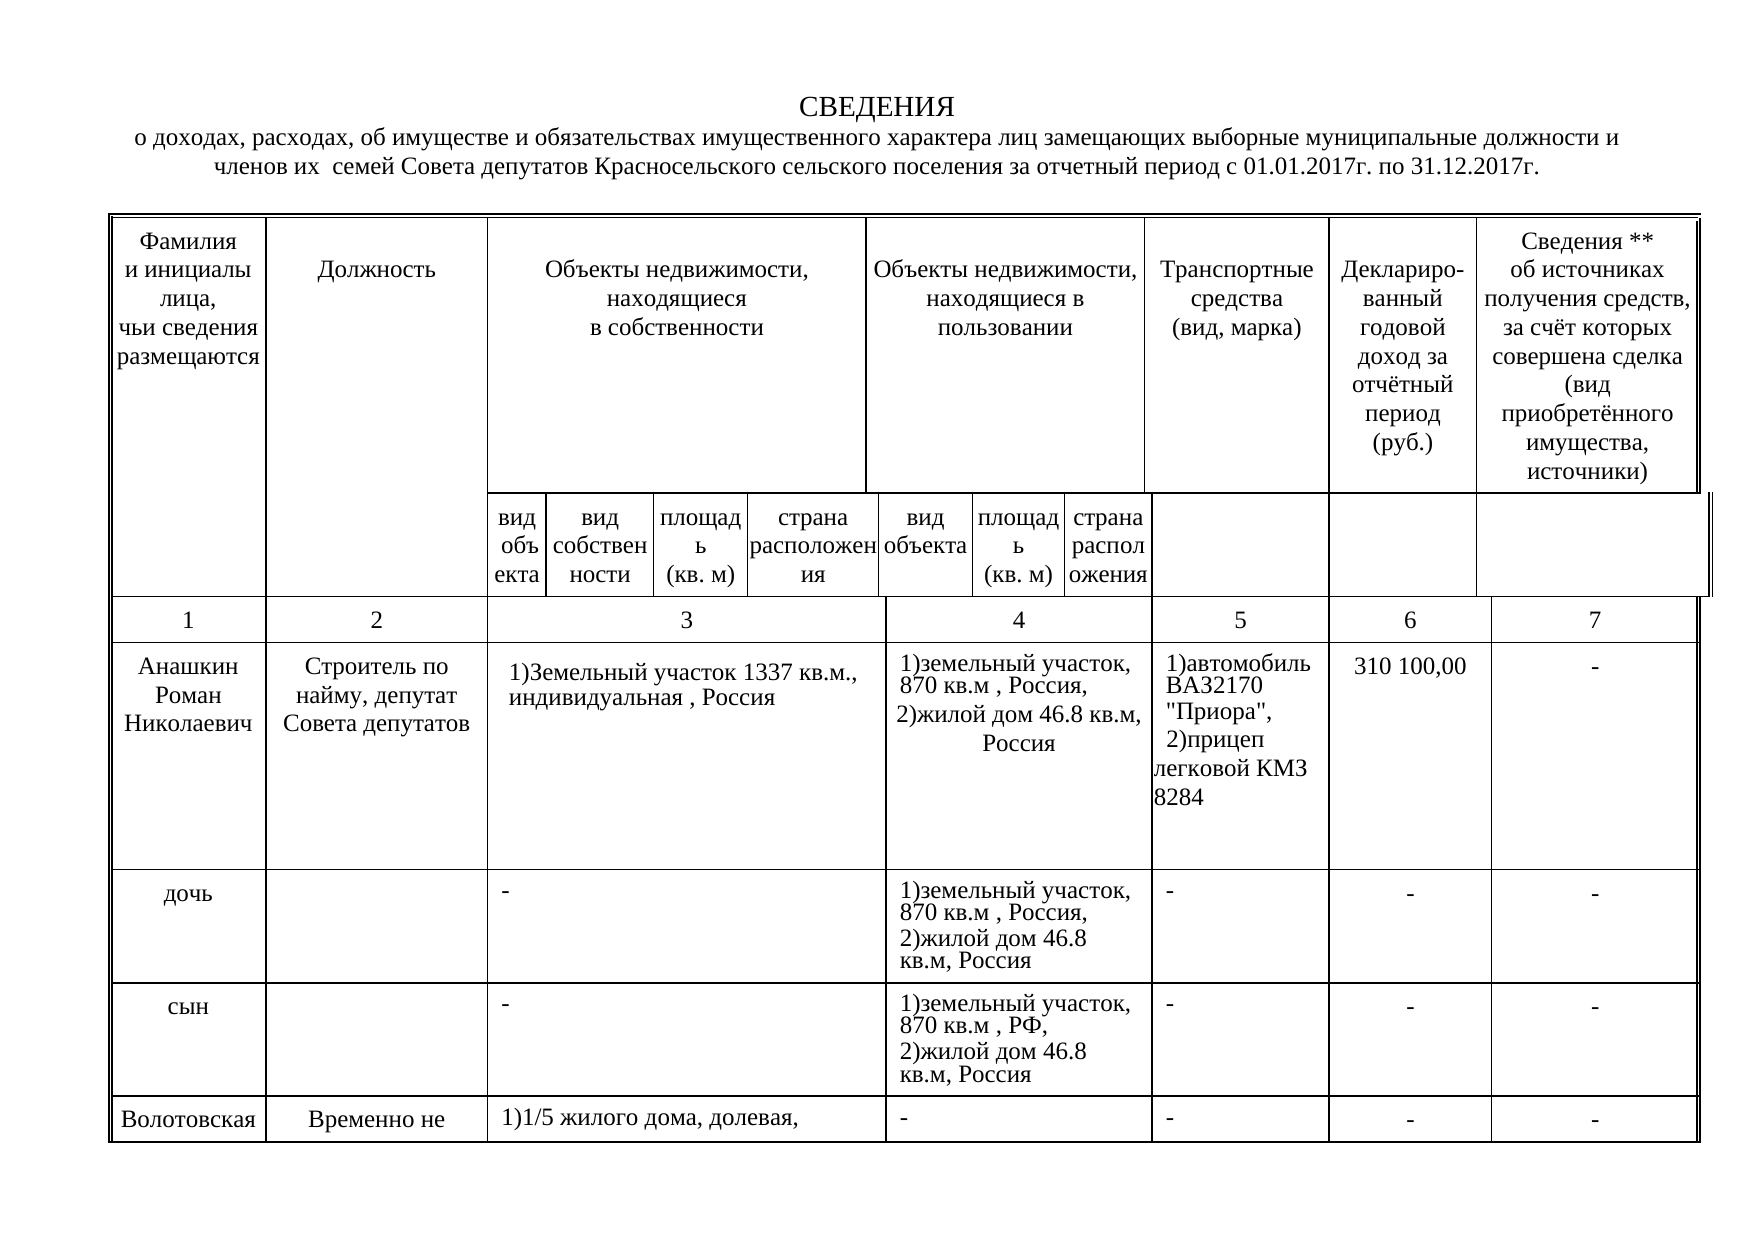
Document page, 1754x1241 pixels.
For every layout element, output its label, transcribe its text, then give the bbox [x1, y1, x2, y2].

table_cell [488, 643, 885, 869]
table_cell дочь [113, 870, 265, 982]
text о доходах, расходах, об имуществе и обязательствах имущественного характера лиц замещающих выборные муниципальные должности и членов их семей Совета депутатов Красносельского сельского поселения за отчетный период с 01.01.2017г. по 31.12.2017г. [118, 122, 1636, 180]
table_cell 6 [1330, 597, 1491, 642]
table_cell 2 [267, 597, 487, 642]
table_cell - [1153, 984, 1328, 1095]
table_cell - [1492, 643, 1696, 869]
table_cell площадь (кв. м) [654, 494, 747, 596]
table_cell - [887, 1097, 1151, 1141]
table_cell 7 [1492, 597, 1696, 642]
table_cell страна расположения [748, 494, 878, 596]
table_cell - [1153, 1097, 1328, 1141]
table_cell - [1330, 984, 1491, 1095]
table_header Транспортные средства (вид, марка) [1145, 218, 1328, 492]
table_cell Строитель по найму, депутат Совета депутатов [267, 643, 487, 869]
table_cell 1)земельный участок, 870 кв.м , Россия, 2)жилой дом 46.8 кв.м, Россия [887, 643, 1151, 869]
table_cell страна расположения [1065, 494, 1151, 596]
table_cell [267, 984, 487, 1095]
table_cell 5 [1153, 597, 1328, 642]
table_cell [1477, 492, 1708, 596]
table_cell сын [113, 984, 265, 1095]
table_header Сведения ** об источниках получения средств, за счёт которых совершена сделка (вид приобретённого имущества, источники) [1477, 218, 1698, 492]
table_header Объекты недвижимости, находящиеся в пользовании [867, 218, 1144, 492]
table_header Фамилия и инициалы лица, чьи сведения размещаются [113, 218, 265, 596]
table_cell 1)земельный участок, 870 кв.м , Россия, 2)жилой дом 46.8 кв.м, Россия [887, 870, 1151, 982]
table_cell [267, 870, 487, 982]
table_header Объекты недвижимости, находящиеся в собственности [488, 218, 865, 492]
table_cell вид объекта [488, 494, 545, 596]
table_cell - [1492, 870, 1696, 982]
table_cell - [1492, 984, 1696, 1095]
table_cell 310 100,00 [1330, 643, 1491, 869]
table_cell - [1492, 1097, 1696, 1141]
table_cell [488, 1097, 885, 1141]
table_cell - [488, 870, 885, 982]
table_cell площадь (кв. м) [973, 494, 1064, 596]
table_cell 1 [113, 597, 265, 642]
table_header Должность [267, 218, 487, 596]
table_cell - [488, 984, 885, 1095]
table_cell [1330, 494, 1476, 596]
table_cell 3 [488, 597, 885, 642]
table_cell 1)автомобиль ВАЗ2170 "Приора", 2)прицеп легковой КМЗ 8284 [1153, 643, 1328, 869]
table_cell - [1330, 1097, 1491, 1141]
table_cell вид объекта [879, 494, 972, 596]
text СВЕДЕНИЯ [118, 89, 1636, 122]
table_cell 4 [887, 597, 1151, 642]
table_header Деклариро-ванный годовой доход за отчётный период (руб.) [1330, 218, 1476, 492]
table_cell 1)земельный участок, 870 кв.м , РФ, 2)жилой дом 46.8 кв.м, Россия [887, 984, 1151, 1095]
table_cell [113, 1097, 265, 1141]
table_cell - [1330, 870, 1491, 982]
table_cell вид собственности [547, 494, 653, 596]
table_cell Анашкин Роман Николаевич [113, 643, 265, 869]
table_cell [267, 1097, 487, 1141]
table_cell [1153, 494, 1328, 596]
table_cell - [1153, 870, 1328, 982]
